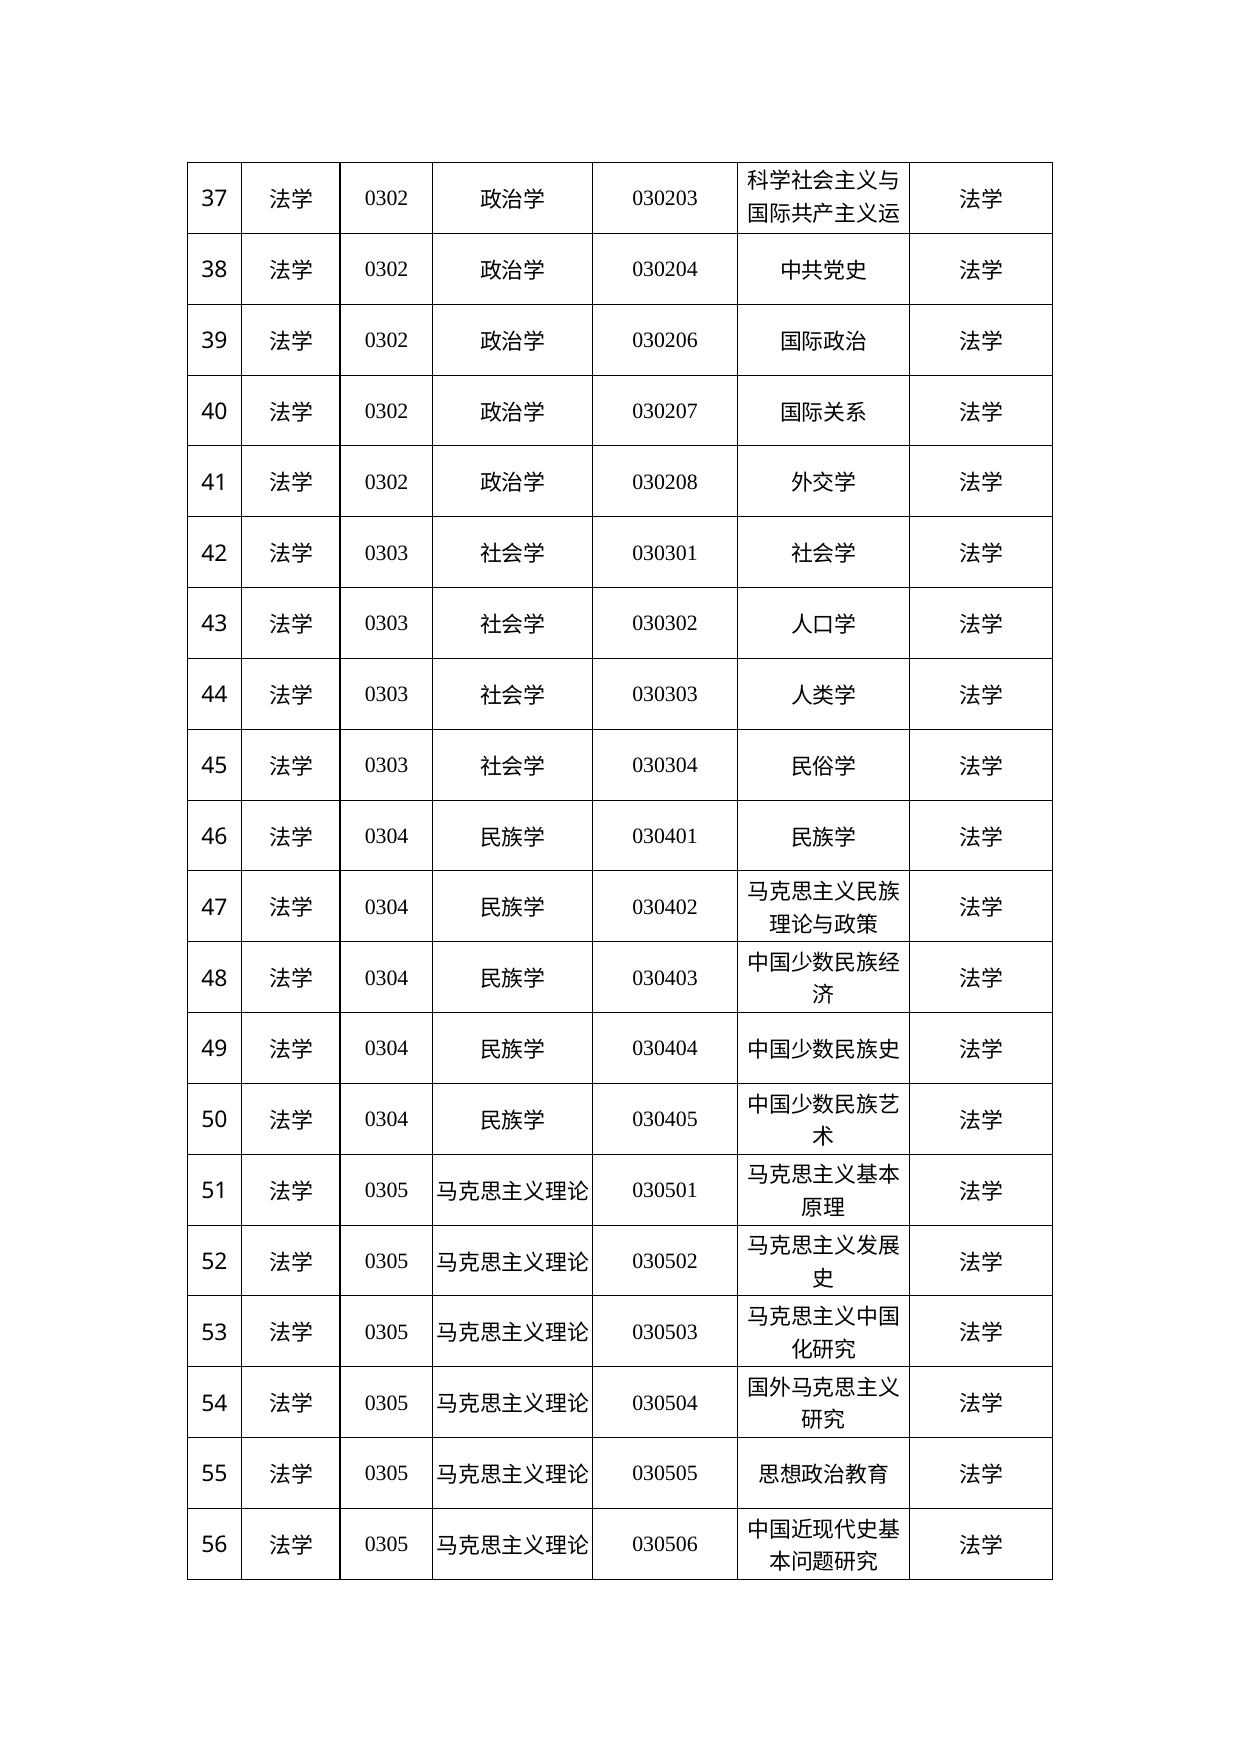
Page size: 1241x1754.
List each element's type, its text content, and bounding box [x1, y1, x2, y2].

table_cell 法学 [242, 801, 339, 870]
table_cell 030505 [593, 1438, 737, 1508]
table_cell 马克思主义理论 [433, 1226, 592, 1295]
table_cell 民俗学 [738, 730, 909, 799]
table_cell 030203 [593, 163, 737, 233]
table_cell 0302 [341, 163, 432, 233]
table_cell 0304 [341, 1084, 432, 1154]
table_cell 政治学 [433, 163, 592, 233]
table_cell 030303 [593, 659, 737, 729]
table_cell 政治学 [433, 376, 592, 445]
table_cell 法学 [242, 942, 339, 1012]
table_cell 0304 [341, 1013, 432, 1083]
table_cell 030404 [593, 1013, 737, 1083]
table_cell 民族学 [433, 1084, 592, 1154]
table_cell 民族学 [433, 942, 592, 1012]
table_cell 法学 [910, 588, 1052, 658]
table_cell 民族学 [433, 1013, 592, 1083]
table_cell 思想政治教育 [738, 1438, 909, 1508]
table_cell 030506 [593, 1509, 737, 1579]
table_cell 政治学 [433, 305, 592, 374]
table_cell 47 [188, 871, 241, 941]
table_cell 民族学 [433, 871, 592, 941]
table_cell 0305 [341, 1296, 432, 1366]
table_cell 0304 [341, 942, 432, 1012]
table_cell 法学 [242, 305, 339, 374]
table_cell 030405 [593, 1084, 737, 1154]
table_cell 030302 [593, 588, 737, 658]
table_cell 国际关系 [738, 376, 909, 445]
table_cell 48 [188, 942, 241, 1012]
table_cell 法学 [242, 446, 339, 516]
table_cell 51 [188, 1155, 241, 1224]
table_cell 法学 [242, 1296, 339, 1366]
table_cell 0304 [341, 871, 432, 941]
table_cell 0304 [341, 801, 432, 870]
table_cell 0305 [341, 1509, 432, 1579]
table_cell 52 [188, 1226, 241, 1295]
table_cell 法学 [910, 730, 1052, 799]
table_cell 030503 [593, 1296, 737, 1366]
table_cell 030301 [593, 517, 737, 587]
table_cell 马克思主义民族理论与政策 [738, 871, 909, 941]
table_cell 53 [188, 1296, 241, 1366]
table_cell 55 [188, 1438, 241, 1508]
table_cell 42 [188, 517, 241, 587]
table_cell 0305 [341, 1367, 432, 1437]
table_cell 中国少数民族史 [738, 1013, 909, 1083]
table_cell 法学 [910, 1367, 1052, 1437]
table_cell 法学 [910, 234, 1052, 304]
table_cell 法学 [242, 163, 339, 233]
table_cell 社会学 [433, 659, 592, 729]
table_cell 人类学 [738, 659, 909, 729]
table_cell 39 [188, 305, 241, 374]
table_cell 法学 [910, 163, 1052, 233]
table_cell 国际政治 [738, 305, 909, 374]
table_cell 030206 [593, 305, 737, 374]
table_cell 民族学 [738, 801, 909, 870]
table_cell 政治学 [433, 234, 592, 304]
table_cell 0302 [341, 305, 432, 374]
table_cell 法学 [910, 1226, 1052, 1295]
table_cell 030402 [593, 871, 737, 941]
table_cell 马克思主义理论 [433, 1296, 592, 1366]
table_cell 56 [188, 1509, 241, 1579]
table_cell 马克思主义理论 [433, 1155, 592, 1224]
table_cell 法学 [242, 588, 339, 658]
table_cell 法学 [910, 1155, 1052, 1224]
table_cell 外交学 [738, 446, 909, 516]
table_cell 政治学 [433, 446, 592, 516]
table_cell 43 [188, 588, 241, 658]
table_cell 030208 [593, 446, 737, 516]
table_cell 民族学 [433, 801, 592, 870]
table_cell 46 [188, 801, 241, 870]
table_cell 0305 [341, 1226, 432, 1295]
table_cell 国外马克思主义研究 [738, 1367, 909, 1437]
table_cell 0302 [341, 376, 432, 445]
table_cell 法学 [242, 1013, 339, 1083]
table_cell 马克思主义中国化研究 [738, 1296, 909, 1366]
table_cell 科学社会主义与国际共产主义运动 [738, 163, 909, 233]
table_cell 法学 [910, 1438, 1052, 1508]
table_cell 49 [188, 1013, 241, 1083]
table_cell 法学 [242, 1509, 339, 1579]
table_cell 法学 [910, 376, 1052, 445]
table_cell 法学 [910, 942, 1052, 1012]
table_cell 法学 [910, 517, 1052, 587]
table_cell 0305 [341, 1155, 432, 1224]
table_cell 0302 [341, 446, 432, 516]
table_cell 法学 [242, 376, 339, 445]
table_cell 54 [188, 1367, 241, 1437]
table_cell 法学 [242, 1155, 339, 1224]
table_cell 中国近现代史基本问题研究 [738, 1509, 909, 1579]
table_cell 法学 [242, 1226, 339, 1295]
table_cell 38 [188, 234, 241, 304]
table_cell 社会学 [433, 517, 592, 587]
table_cell 法学 [242, 1438, 339, 1508]
table_cell 030401 [593, 801, 737, 870]
table_cell 法学 [242, 659, 339, 729]
table_cell 0303 [341, 659, 432, 729]
table_cell 0303 [341, 588, 432, 658]
table_cell 马克思主义发展史 [738, 1226, 909, 1295]
table_cell 0303 [341, 517, 432, 587]
table_cell 法学 [910, 446, 1052, 516]
table_cell 法学 [910, 659, 1052, 729]
table_cell 030304 [593, 730, 737, 799]
table_cell 44 [188, 659, 241, 729]
table_cell 社会学 [433, 730, 592, 799]
table_cell 030204 [593, 234, 737, 304]
table_cell 人口学 [738, 588, 909, 658]
table_cell 中国少数民族经济 [738, 942, 909, 1012]
table_cell 法学 [910, 1013, 1052, 1083]
table_cell 法学 [910, 305, 1052, 374]
table_cell 法学 [242, 1084, 339, 1154]
table_cell 社会学 [738, 517, 909, 587]
table_cell 法学 [242, 730, 339, 799]
table_cell 0302 [341, 234, 432, 304]
table_cell 030207 [593, 376, 737, 445]
table_cell 法学 [910, 801, 1052, 870]
table_cell 法学 [910, 1084, 1052, 1154]
table_cell 030502 [593, 1226, 737, 1295]
table_cell 法学 [242, 517, 339, 587]
table_cell 法学 [242, 871, 339, 941]
table_cell 马克思主义理论 [433, 1438, 592, 1508]
table_cell 0305 [341, 1438, 432, 1508]
table_cell 50 [188, 1084, 241, 1154]
table_cell 社会学 [433, 588, 592, 658]
table_cell 马克思主义理论 [433, 1367, 592, 1437]
table_cell 37 [188, 163, 241, 233]
table_cell 中国少数民族艺术 [738, 1084, 909, 1154]
table_cell 45 [188, 730, 241, 799]
table_cell 030501 [593, 1155, 737, 1224]
table_cell 030403 [593, 942, 737, 1012]
table_cell 法学 [242, 1367, 339, 1437]
table_cell 030504 [593, 1367, 737, 1437]
table_cell 法学 [910, 871, 1052, 941]
table_cell 0303 [341, 730, 432, 799]
table_cell 法学 [910, 1509, 1052, 1579]
table_cell 41 [188, 446, 241, 516]
table_cell 马克思主义基本原理 [738, 1155, 909, 1224]
table_cell 马克思主义理论 [433, 1509, 592, 1579]
table_cell 40 [188, 376, 241, 445]
table_cell 法学 [910, 1296, 1052, 1366]
table_cell 中共党史 [738, 234, 909, 304]
table_cell 法学 [242, 234, 339, 304]
